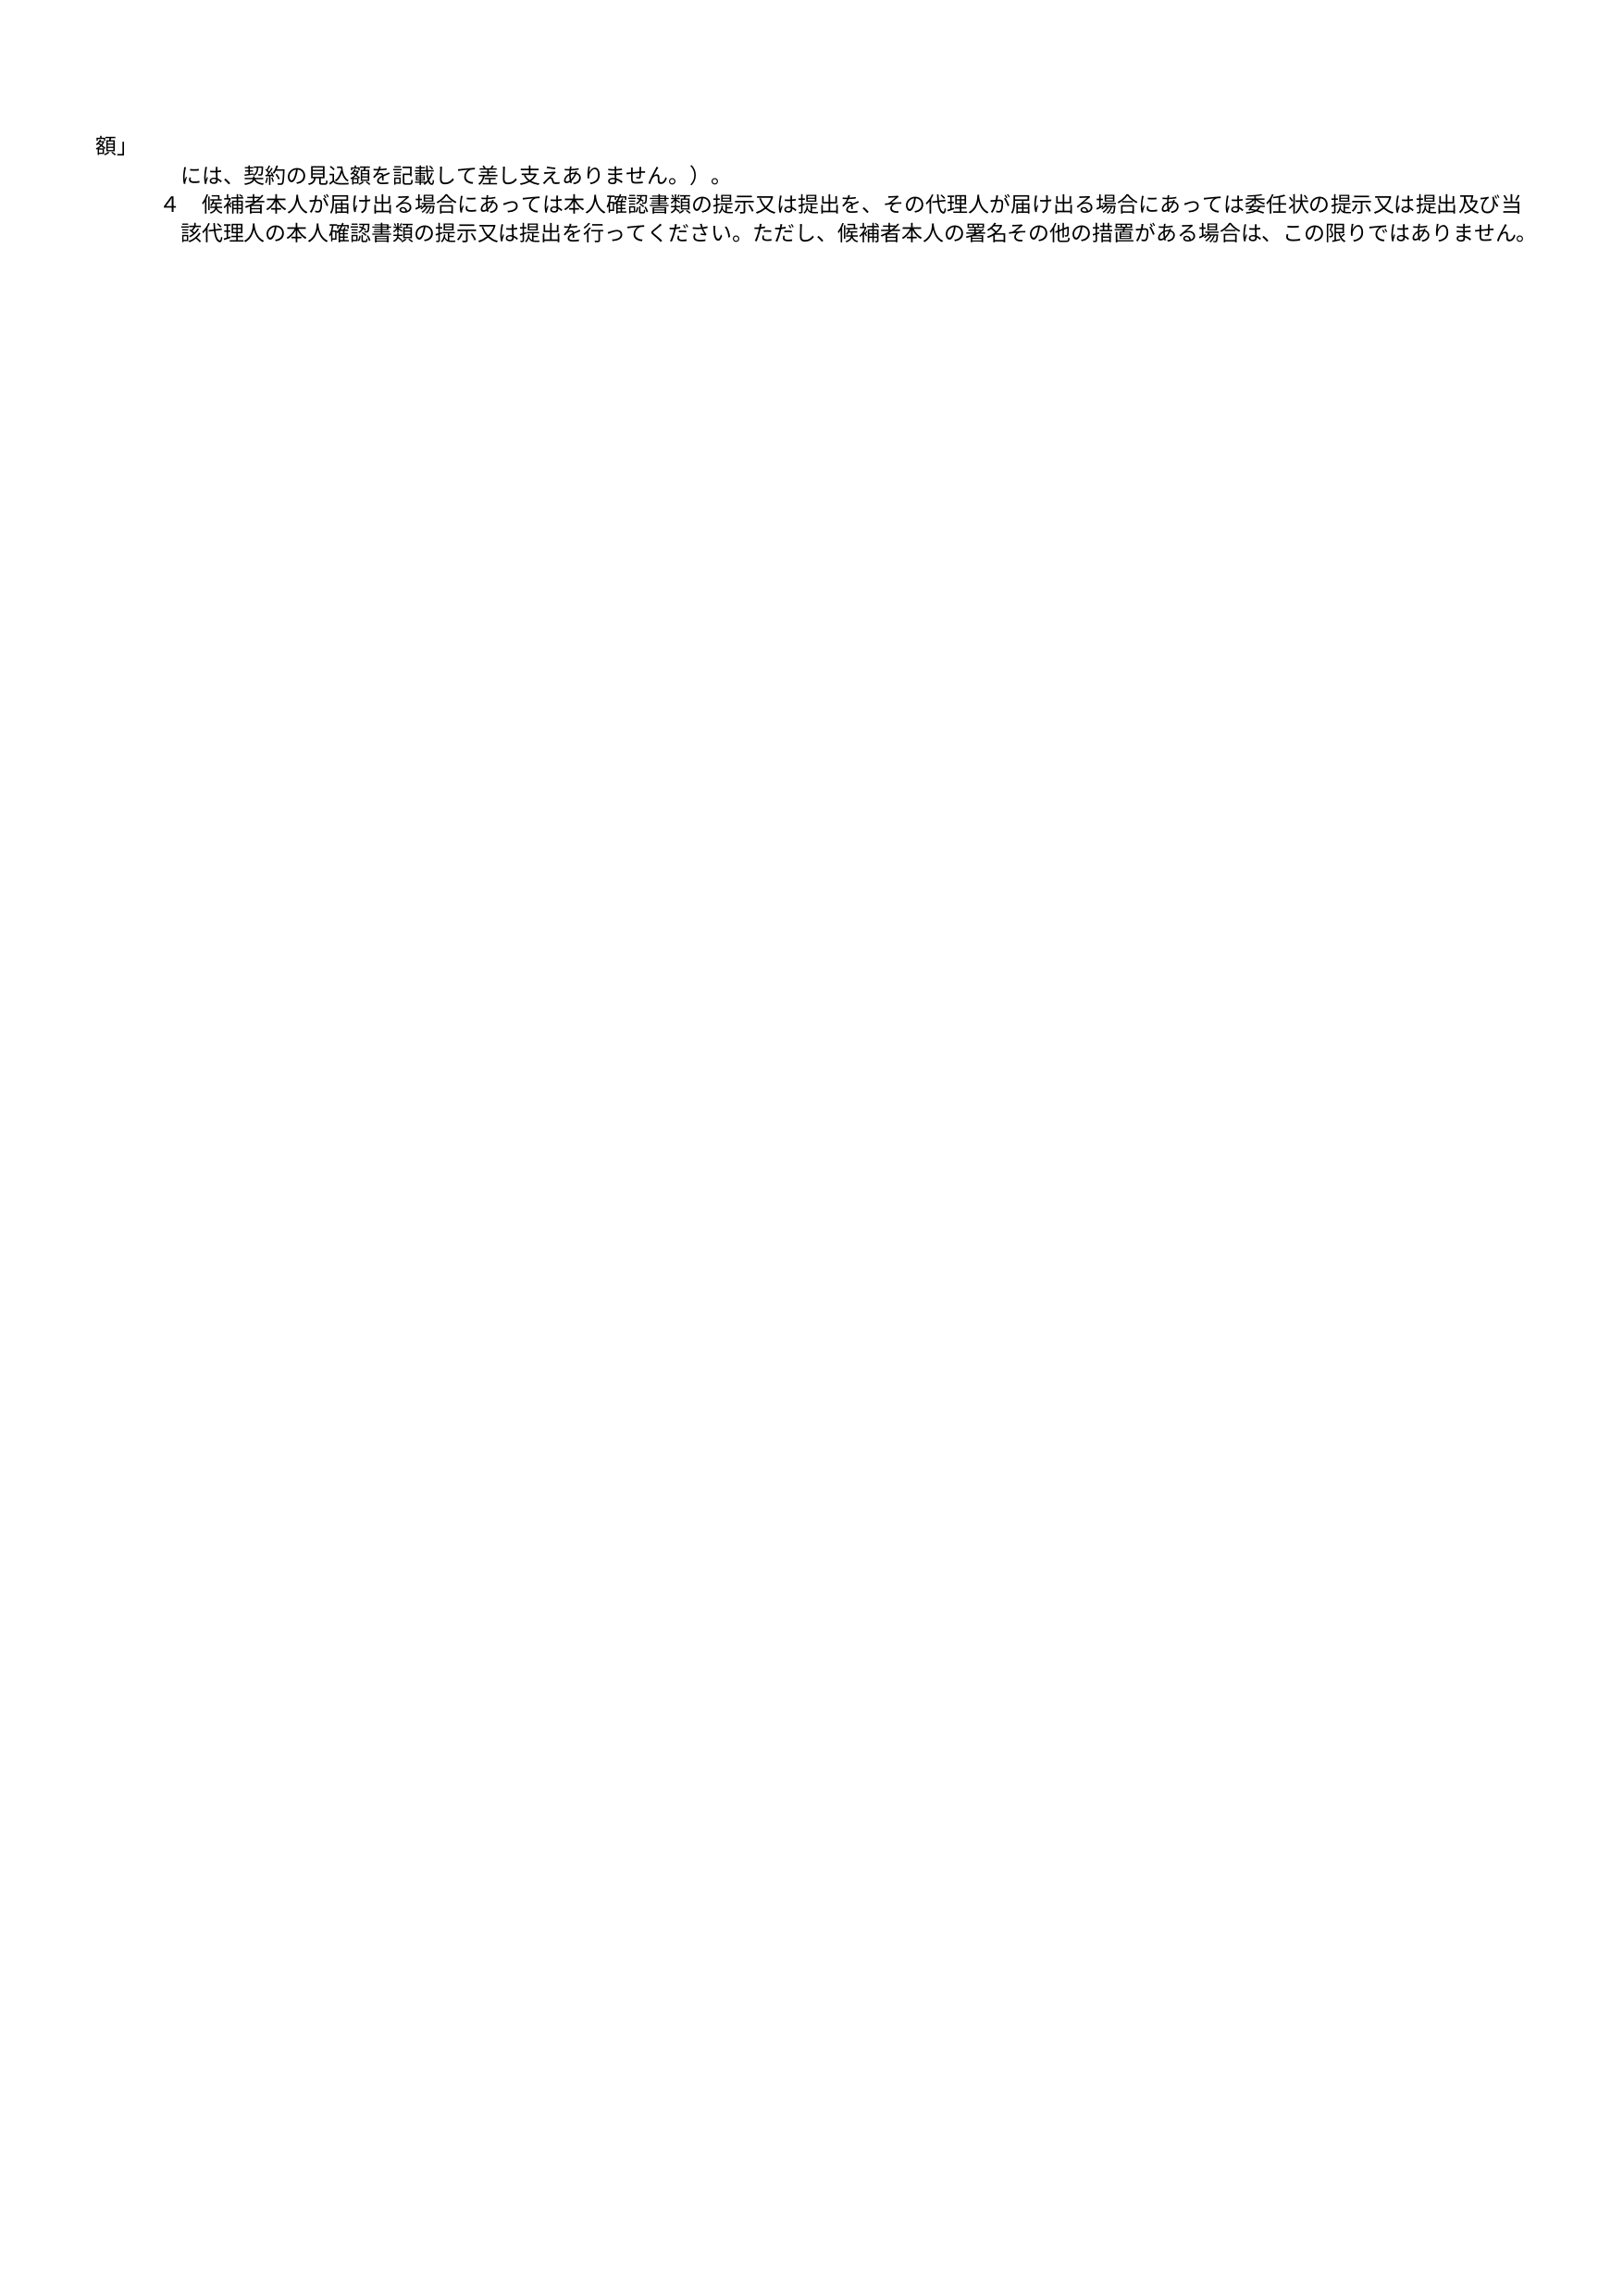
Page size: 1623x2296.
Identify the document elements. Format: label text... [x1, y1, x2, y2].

text には、契約の見込額を記載して差し支えありません。）。 [95, 160, 1528, 189]
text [95, 131, 1528, 160]
text ４ 候補者本人が届け出る場合にあっては本人確認書類の提示又は提出を、その代理人が届け出る場合にあっては委任状の提示又は提出及び当該代理人の本人確認書類の提示又は提出を行ってください。ただし、候補者本人の署名その他の措置がある場合は、この限りではありません。 [95, 189, 1528, 247]
